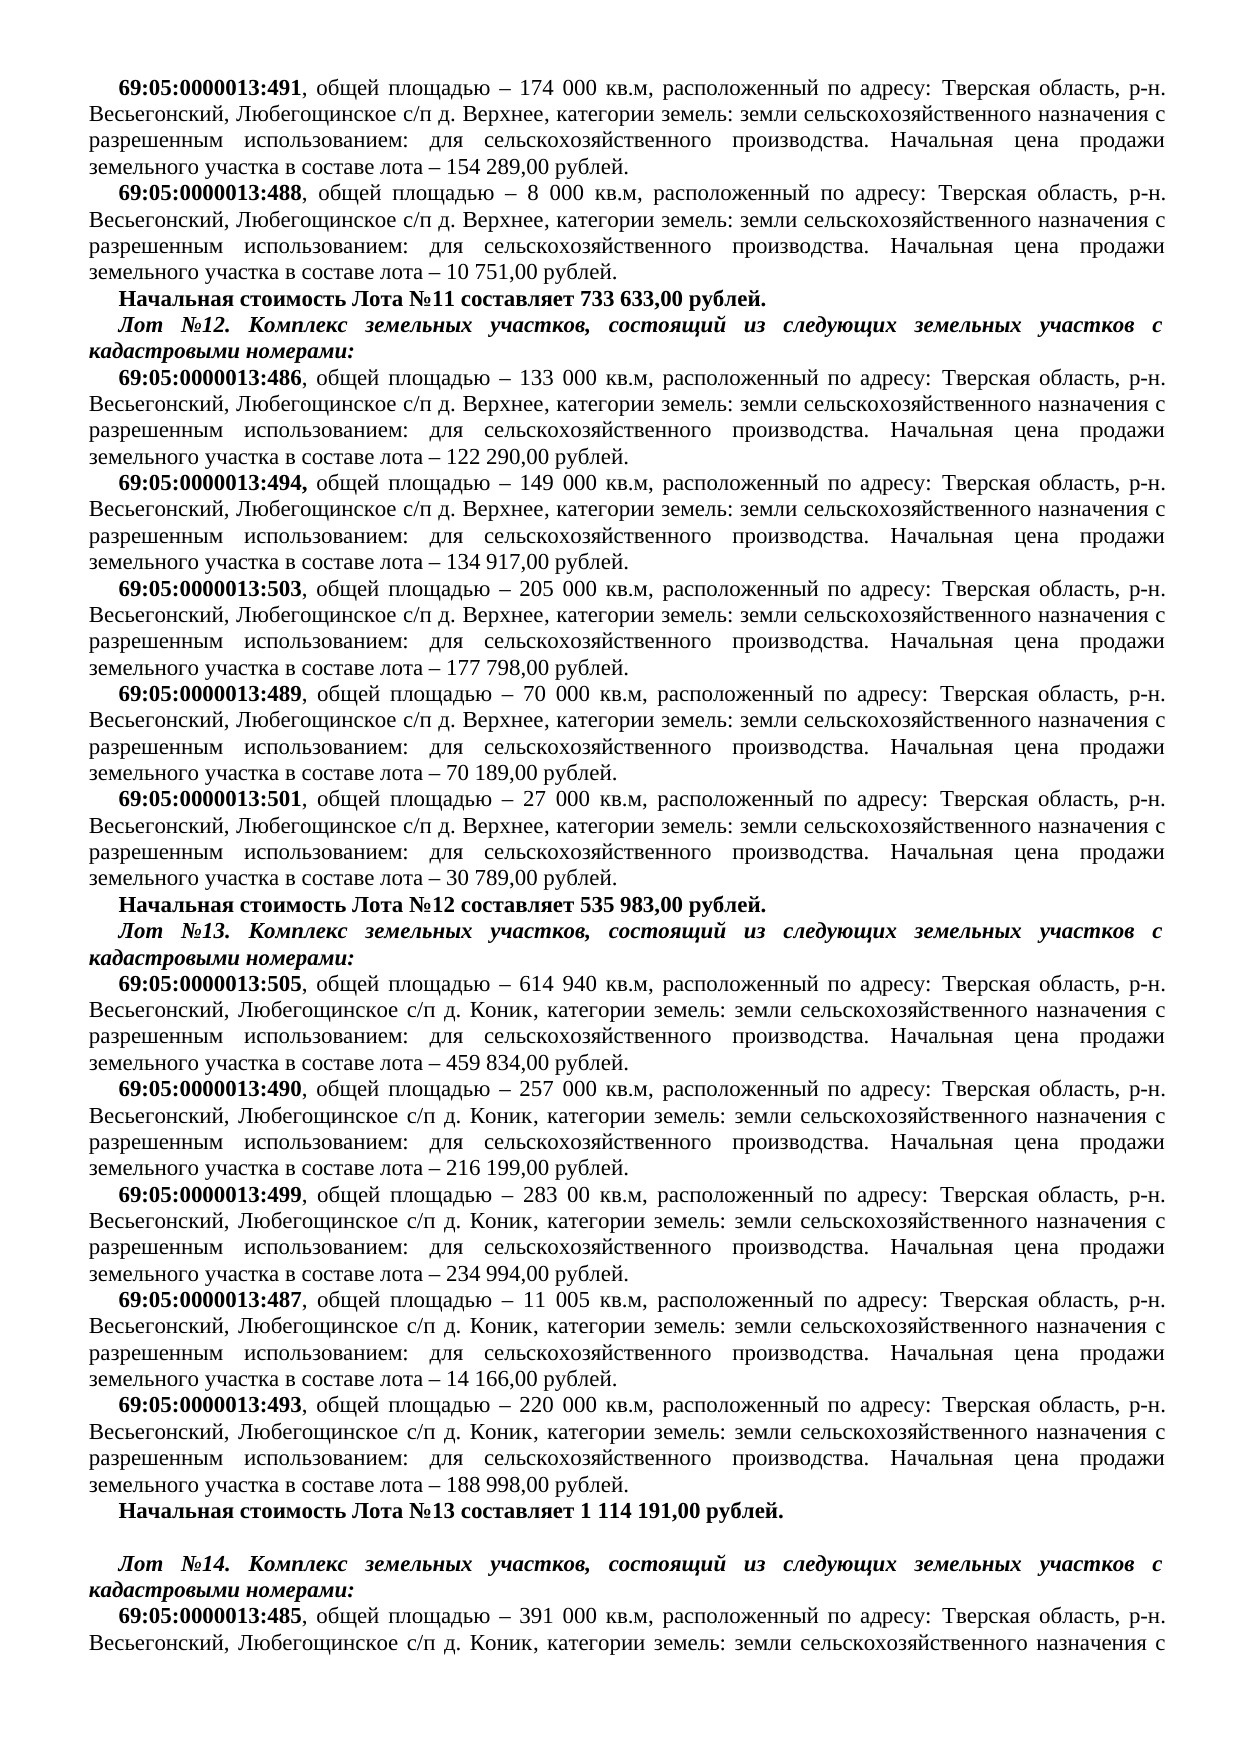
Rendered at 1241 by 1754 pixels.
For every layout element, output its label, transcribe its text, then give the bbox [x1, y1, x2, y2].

text 69:05:0000013:491, общей площадью – 174 000 кв.м, расположенный по адресу: Тверская область, р-н. Весьегонский, Любегощинское с/п д. Верхнее, категории земель: земли сельскохозяйственного назначения с разрешенным использованием: для сельскохозяйственного производства. Начальная цена продажи земельного участка в составе лота – 154 289,00 рублей. [89, 74, 1166, 179]
text 69:05:0000013:489, общей площадью – 70 000 кв.м, расположенный по адресу: Тверская область, р-н. Весьегонский, Любегощинское с/п д. Верхнее, категории земель: земли сельскохозяйственного назначения с разрешенным использованием: для сельскохозяйственного производства. Начальная цена продажи земельного участка в составе лота – 70 189,00 рублей. [89, 680, 1166, 785]
text Начальная стоимость Лота №11 составляет 733 633,00 рублей. [89, 285, 1166, 311]
text 69:05:0000013:488, общей площадью – 8 000 кв.м, расположенный по адресу: Тверская область, р-н. Весьегонский, Любегощинское с/п д. Верхнее, категории земель: земли сельскохозяйственного назначения с разрешенным использованием: для сельскохозяйственного производства. Начальная цена продажи земельного участка в составе лота – 10 751,00 рублей. [89, 179, 1166, 285]
text Лот №12. Комплекс земельных участков, состоящий из следующих земельных участков с кадастровыми номерами: [89, 311, 1166, 364]
text 69:05:0000013:494, общей площадью – 149 000 кв.м, расположенный по адресу: Тверская область, р-н. Весьегонский, Любегощинское с/п д. Верхнее, категории земель: земли сельскохозяйственного назначения с разрешенным использованием: для сельскохозяйственного производства. Начальная цена продажи земельного участка в составе лота – 134 917,00 рублей. [89, 469, 1166, 574]
text Начальная стоимость Лота №13 составляет 1 114 191,00 рублей. [89, 1497, 1166, 1523]
text Лот №13. Комплекс земельных участков, состоящий из следующих земельных участков с кадастровыми номерами: [89, 917, 1166, 970]
text 69:05:0000013:493, общей площадью – 220 000 кв.м, расположенный по адресу: Тверская область, р-н. Весьегонский, Любегощинское с/п д. Коник, категории земель: земли сельскохозяйственного назначения с разрешенным использованием: для сельскохозяйственного производства. Начальная цена продажи земельного участка в составе лота – 188 998,00 рублей. [89, 1392, 1166, 1497]
text 69:05:0000013:490, общей площадью – 257 000 кв.м, расположенный по адресу: Тверская область, р-н. Весьегонский, Любегощинское с/п д. Коник, категории земель: земли сельскохозяйственного назначения с разрешенным использованием: для сельскохозяйственного производства. Начальная цена продажи земельного участка в составе лота – 216 199,00 рублей. [89, 1075, 1166, 1181]
text 69:05:0000013:503, общей площадью – 205 000 кв.м, расположенный по адресу: Тверская область, р-н. Весьегонский, Любегощинское с/п д. Верхнее, категории земель: земли сельскохозяйственного назначения с разрешенным использованием: для сельскохозяйственного производства. Начальная цена продажи земельного участка в составе лота – 177 798,00 рублей. [89, 574, 1166, 680]
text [89, 1602, 1166, 1655]
text Начальная стоимость Лота №12 составляет 535 983,00 рублей. [89, 891, 1166, 917]
text 69:05:0000013:505, общей площадью – 614 940 кв.м, расположенный по адресу: Тверская область, р-н. Весьегонский, Любегощинское с/п д. Коник, категории земель: земли сельскохозяйственного назначения с разрешенным использованием: для сельскохозяйственного производства. Начальная цена продажи земельного участка в составе лота – 459 834,00 рублей. [89, 970, 1166, 1075]
text 69:05:0000013:499, общей площадью – 283 00 кв.м, расположенный по адресу: Тверская область, р-н. Весьегонский, Любегощинское с/п д. Коник, категории земель: земли сельскохозяйственного назначения с разрешенным использованием: для сельскохозяйственного производства. Начальная цена продажи земельного участка в составе лота – 234 994,00 рублей. [89, 1181, 1166, 1286]
text 69:05:0000013:486, общей площадью – 133 000 кв.м, расположенный по адресу: Тверская область, р-н. Весьегонский, Любегощинское с/п д. Верхнее, категории земель: земли сельскохозяйственного назначения с разрешенным использованием: для сельскохозяйственного производства. Начальная цена продажи земельного участка в составе лота – 122 290,00 рублей. [89, 364, 1166, 469]
text 69:05:0000013:487, общей площадью – 11 005 кв.м, расположенный по адресу: Тверская область, р-н. Весьегонский, Любегощинское с/п д. Коник, категории земель: земли сельскохозяйственного назначения с разрешенным использованием: для сельскохозяйственного производства. Начальная цена продажи земельного участка в составе лота – 14 166,00 рублей. [89, 1286, 1166, 1392]
text 69:05:0000013:501, общей площадью – 27 000 кв.м, расположенный по адресу: Тверская область, р-н. Весьегонский, Любегощинское с/п д. Верхнее, категории земель: земли сельскохозяйственного назначения с разрешенным использованием: для сельскохозяйственного производства. Начальная цена продажи земельного участка в составе лота – 30 789,00 рублей. [89, 785, 1166, 891]
text Лот №14. Комплекс земельных участков, состоящий из следующих земельных участков с кадастровыми номерами: [89, 1550, 1166, 1602]
